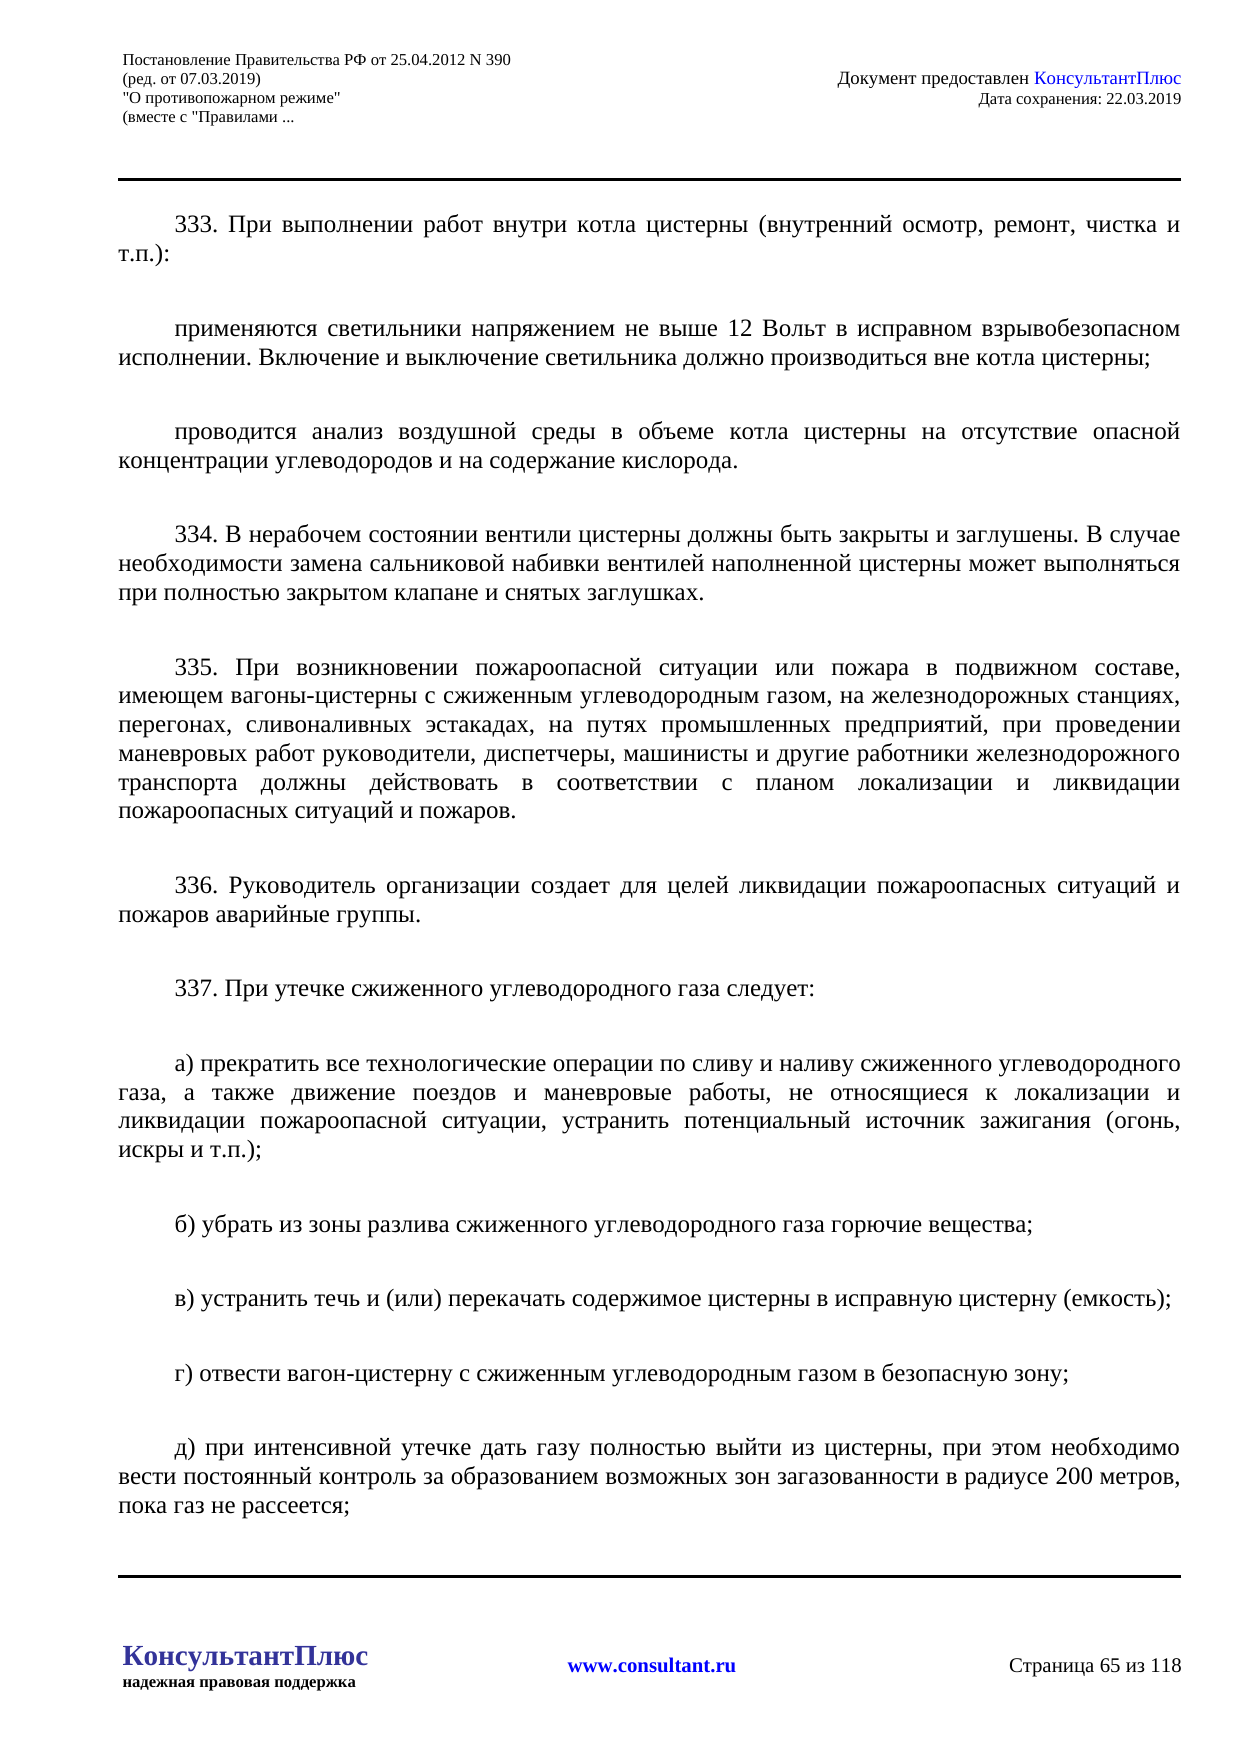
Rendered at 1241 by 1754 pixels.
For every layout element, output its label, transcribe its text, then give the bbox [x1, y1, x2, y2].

text применяются светильники напряжением не выше 12 Вольт в исправном взрывобезопасном исполнении. Включение и выключение светильника должно производиться вне котла цистерны; [118, 313, 1181, 370]
text б) убрать из зоны разлива сжиженного углеводородного газа горючие вещества; [118, 1209, 1181, 1237]
text в) устранить течь и (или) перекачать содержимое цистерны в исправную цистерну (емкость); [118, 1283, 1181, 1312]
text 335. При возникновении пожароопасной ситуации или пожара в подвижном составе, имеющем вагоны-цистерны с сжиженным углеводородным газом, на железнодорожных станциях, перегонах, сливоналивных эстакадах, на путях промышленных предприятий, при проведении маневровых работ руководители, диспетчеры, машинисты и другие работники железнодорожного транспорта должны действовать в соответствии с планом локализации и ликвидации пожароопасных ситуаций и пожаров. [118, 652, 1181, 824]
text 337. При утечке сжиженного углеводородного газа следует: [118, 973, 1181, 1002]
text д) при интенсивной утечке дать газу полностью выйти из цистерны, при этом необходимо вести постоянный контроль за образованием возможных зон загазованности в радиусе 200 метров, пока газ не рассеется; [118, 1432, 1181, 1519]
text г) отвести вагон-цистерну с сжиженным углеводородным газом в безопасную зону; [118, 1358, 1181, 1387]
text 334. В нерабочем состоянии вентили цистерны должны быть закрыты и заглушены. В случае необходимости замена сальниковой набивки вентилей наполненной цистерны может выполняться при полностью закрытом клапане и снятых заглушках. [118, 519, 1181, 606]
text 336. Руководитель организации создает для целей ликвидации пожароопасных ситуаций и пожаров аварийные группы. [118, 870, 1181, 927]
text а) прекратить все технологические операции по сливу и наливу сжиженного углеводородного газа, а также движение поездов и маневровые работы, не относящиеся к локализации и ликвидации пожароопасной ситуации, устранить потенциальный источник зажигания (огонь, искры и т.п.); [118, 1048, 1181, 1163]
text проводится анализ воздушной среды в объеме котла цистерны на отсутствие опасной концентрации углеводородов и на содержание кислорода. [118, 416, 1181, 474]
text 333. При выполнении работ внутри котла цистерны (внутренний осмотр, ремонт, чистка и т.п.): [118, 209, 1181, 267]
